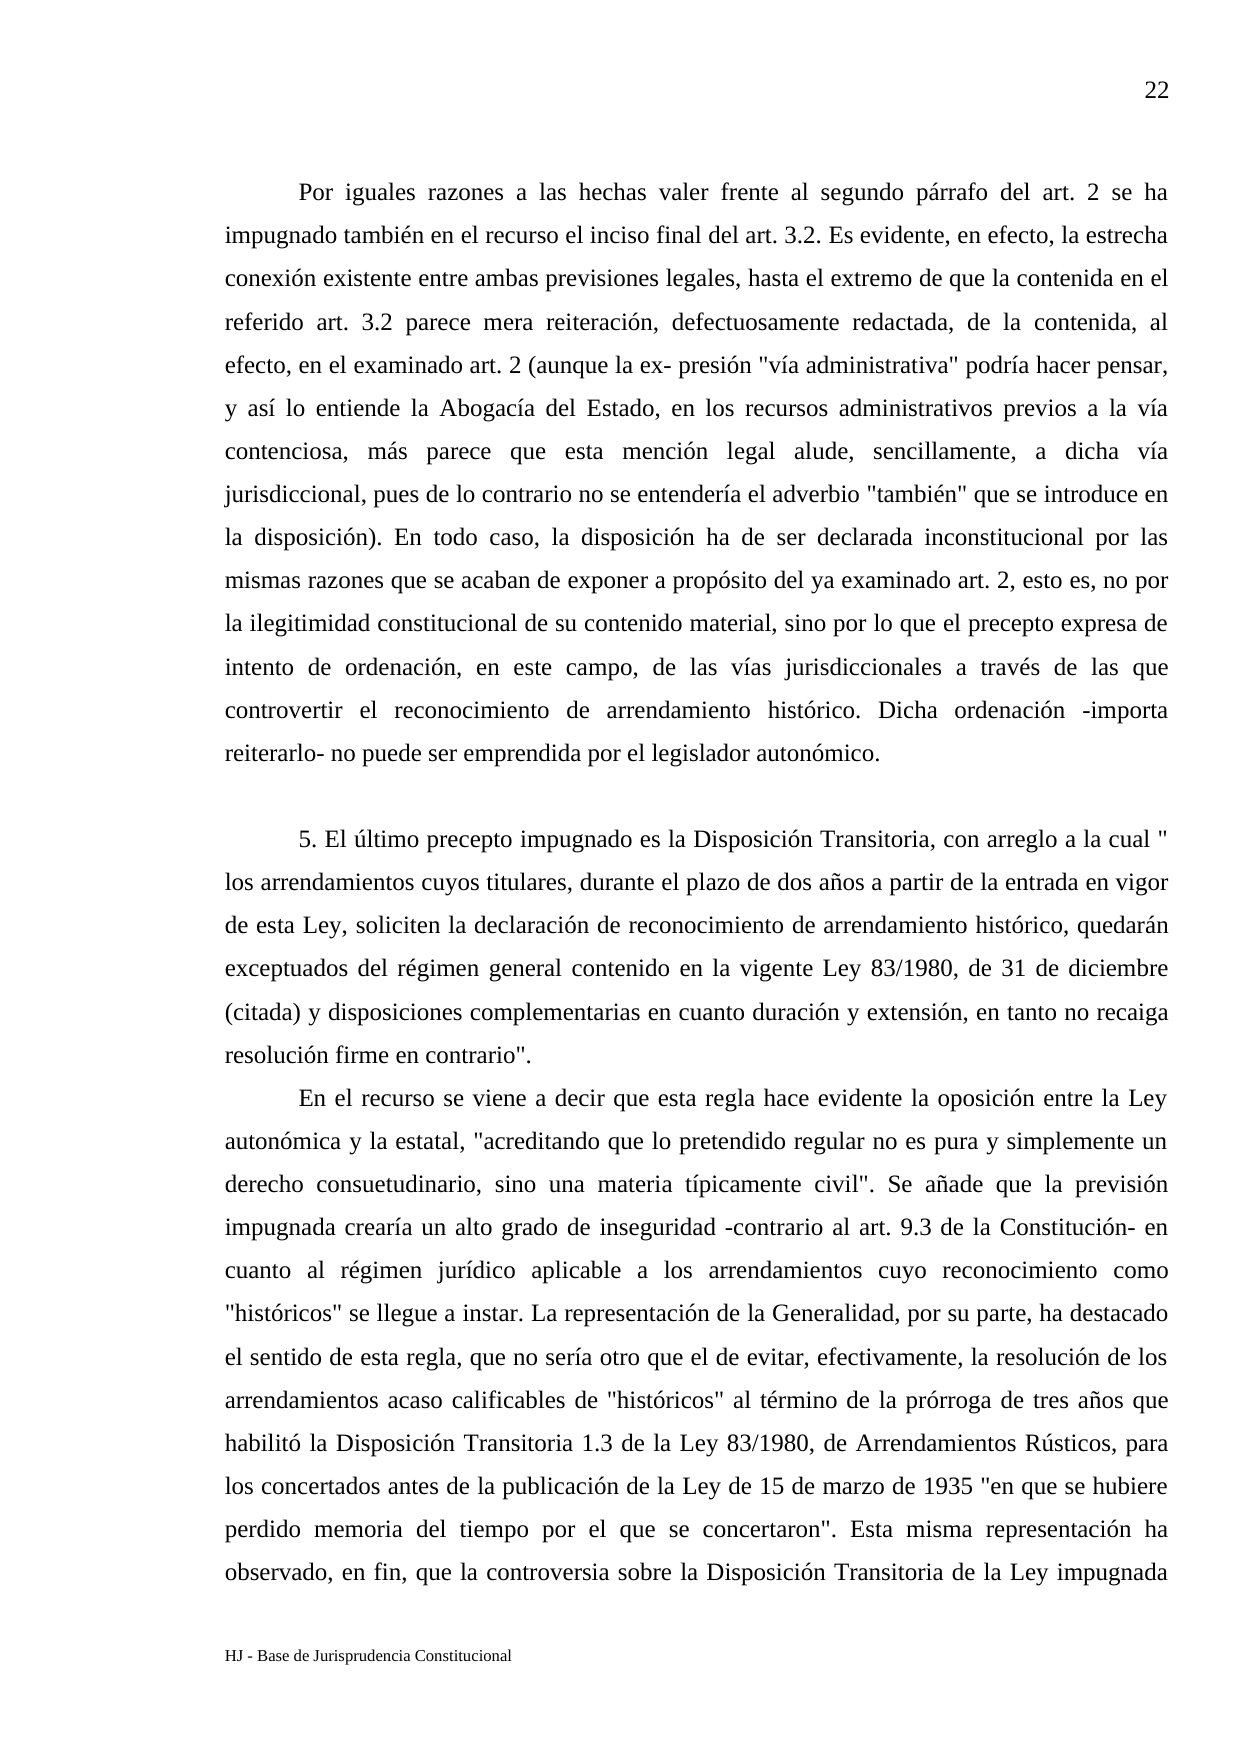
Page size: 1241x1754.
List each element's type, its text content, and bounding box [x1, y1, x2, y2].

text Por iguales razones a las hechas valer frente al segundo párrafo del art. 2 se ha impugnado también en el recurso el inciso final del art. 3.2. Es evidente, en efecto, la estrecha conexión existente entre ambas previsiones legales, hasta el extremo de que la contenida en el referido art. 3.2 parece mera reiteración, defectuosamente redactada, de la contenida, al efecto, en el examinado art. 2 (aunque la ex- presión "vía administrativa" podría hacer pensar, y así lo entiende la Abogacía del Estado, en los recursos administrativos previos a la vía contenciosa, más parece que esta mención legal alude, sencillamente, a dicha vía jurisdiccional, pues de lo contrario no se entendería el adverbio "también" que se introduce en la disposición). En todo caso, la disposición ha de ser declarada inconstitucional por las mismas razones que se acaban de exponer a propósito del ya examinado art. 2, esto es, no por la ilegitimidad constitucional de su contenido material, sino por lo que el precepto expresa de intento de ordenación, en este campo, de las vías jurisdiccionales a través de las que controvertir el reconocimiento de arrendamiento histórico. Dicha ordenación -importa reiterarlo- no puede ser emprendida por el legislador autonómico. [224, 177, 1169, 767]
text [224, 1083, 1169, 1586]
text 5. El último precepto impugnado es la Disposición Transitoria, con arreglo a la cual " los arrendamientos cuyos titulares, durante el plazo de dos años a partir de la entrada en vigor de esta Ley, soliciten la declaración de reconocimiento de arrendamiento histórico, quedarán exceptuados del régimen general contenido en la vigente Ley 83/1980, de 31 de diciembre (citada) y disposiciones complementarias en cuanto duración y extensión, en tanto no recaiga resolución firme en contrario". [224, 824, 1169, 1068]
